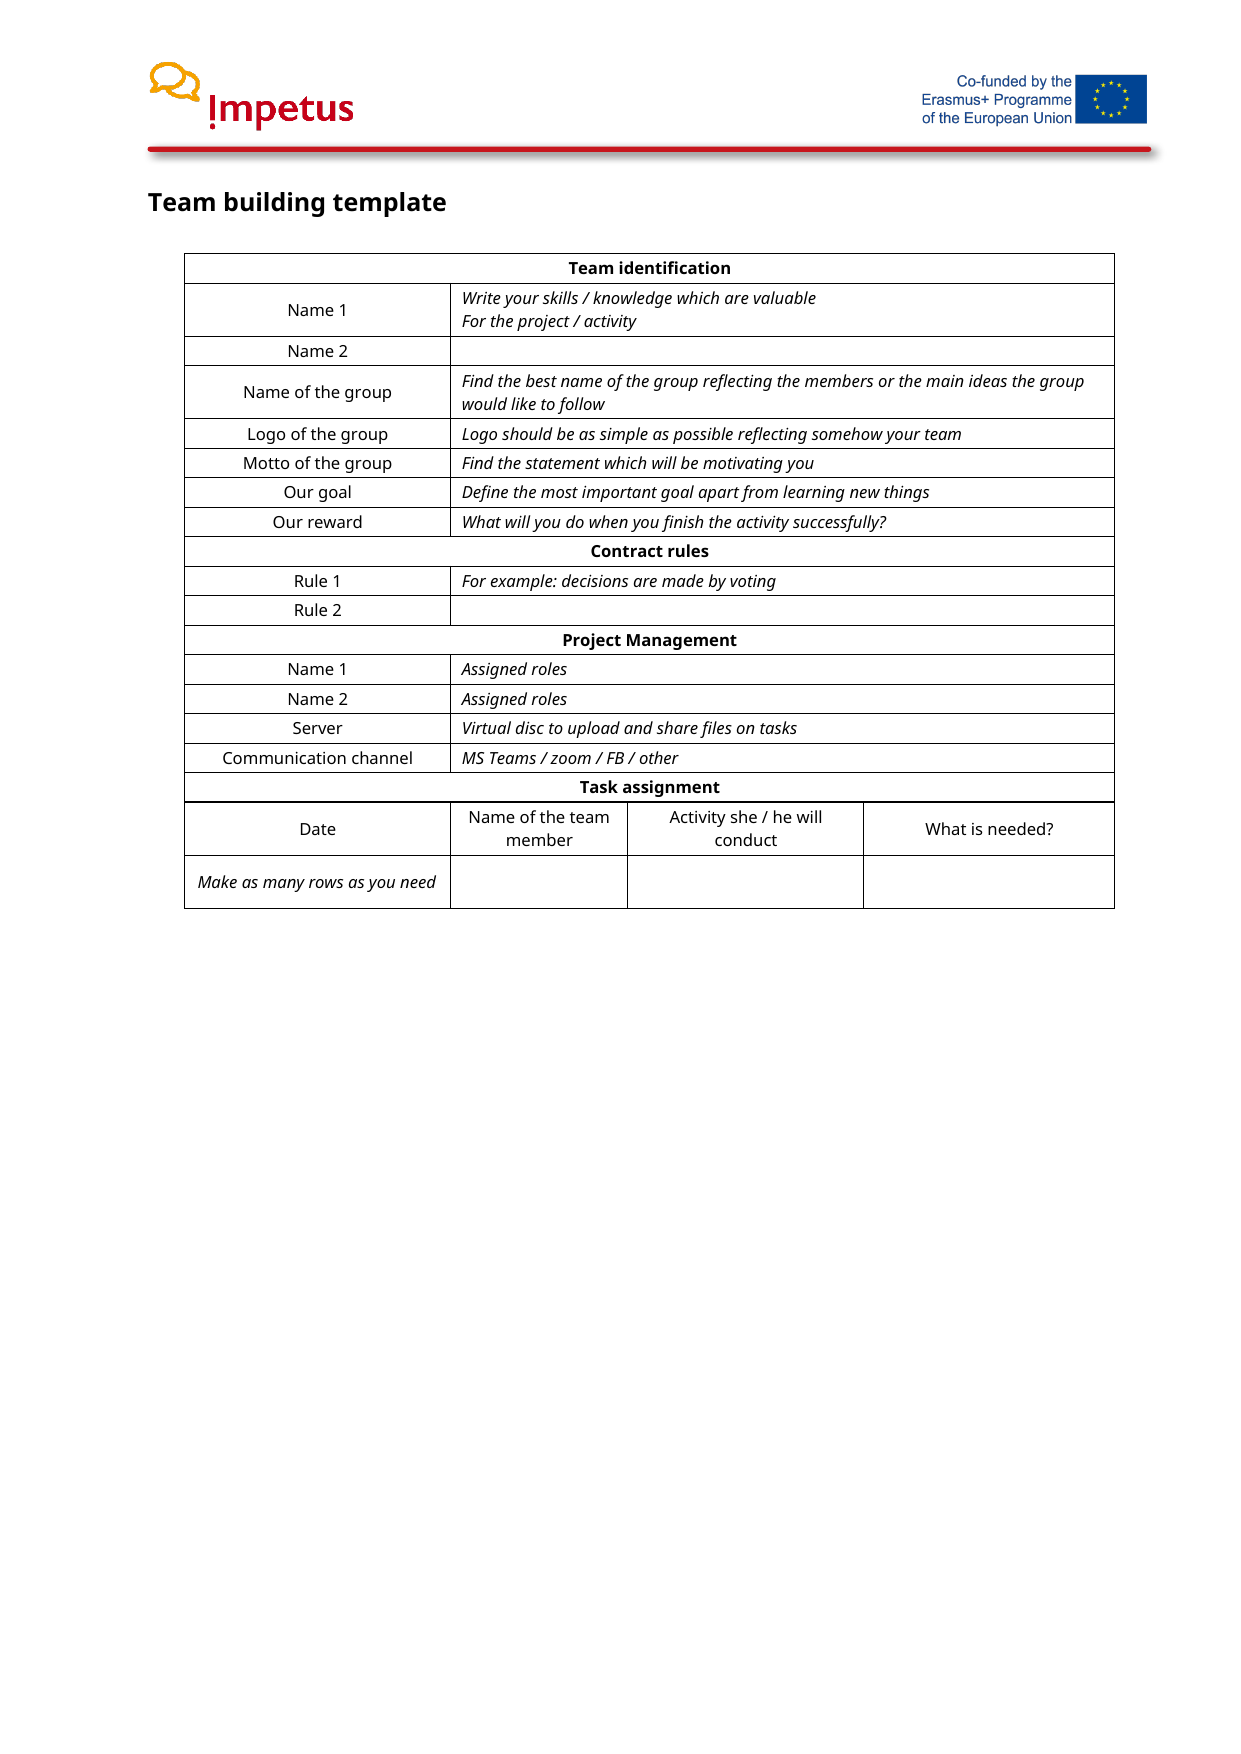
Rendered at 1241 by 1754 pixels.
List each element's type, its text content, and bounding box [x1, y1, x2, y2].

table_cell MS Teams / zoom / FB / other [451, 744, 1114, 772]
table_cell For example: decisions are made by voting [451, 567, 1114, 595]
table_cell What will you do when you finish the activity successfully? [451, 508, 1114, 536]
table_cell [451, 337, 1114, 365]
picture [147, 58, 355, 133]
table_header Team identification [185, 254, 1114, 282]
table_cell Project Management [185, 626, 1114, 654]
table_cell Task assignment [185, 773, 1114, 801]
table_cell [628, 856, 863, 908]
table_cell Name of the group [185, 366, 450, 418]
table_cell Server [185, 714, 450, 742]
table_cell Find the best name of the group reflecting the members or the main ideas the group would like to follow [451, 366, 1114, 418]
text Team building template [148, 184, 1152, 218]
table_cell Name of the team member [451, 803, 627, 854]
table_cell Logo of the group [185, 419, 450, 448]
table_cell [451, 856, 627, 908]
table_cell Our reward [185, 508, 450, 536]
table_cell Write your skills / knowledge which are valuable For the project / activity [451, 284, 1114, 336]
table_cell Our goal [185, 478, 450, 507]
table_cell Communication channel [185, 744, 450, 772]
table_cell Rule 1 [185, 567, 450, 595]
table_cell Date [185, 803, 450, 854]
table_cell Name 2 [185, 337, 450, 365]
table_cell Motto of the group [185, 449, 450, 477]
table_cell Assigned roles [451, 655, 1114, 683]
table_cell What is needed? [864, 803, 1114, 854]
table_cell Find the statement which will be motivating you [451, 449, 1114, 477]
table_cell Rule 2 [185, 596, 450, 624]
table_cell Activity she / he will conduct [628, 803, 863, 854]
table_cell Make as many rows as you need [185, 856, 450, 908]
table_cell Virtual disc to upload and share files on tasks [451, 714, 1114, 742]
table_cell Contract rules [185, 537, 1114, 566]
table_cell Name 2 [185, 685, 450, 713]
table_cell Logo should be as simple as possible reflecting somehow your team [451, 419, 1114, 448]
table_cell Name 1 [185, 284, 450, 336]
table_cell Assigned roles [451, 685, 1114, 713]
table_cell Name 1 [185, 655, 450, 683]
picture [915, 73, 1152, 128]
table_cell Define the most important goal apart from learning new things [451, 478, 1114, 507]
table_cell [451, 596, 1114, 624]
table_cell [864, 856, 1114, 908]
